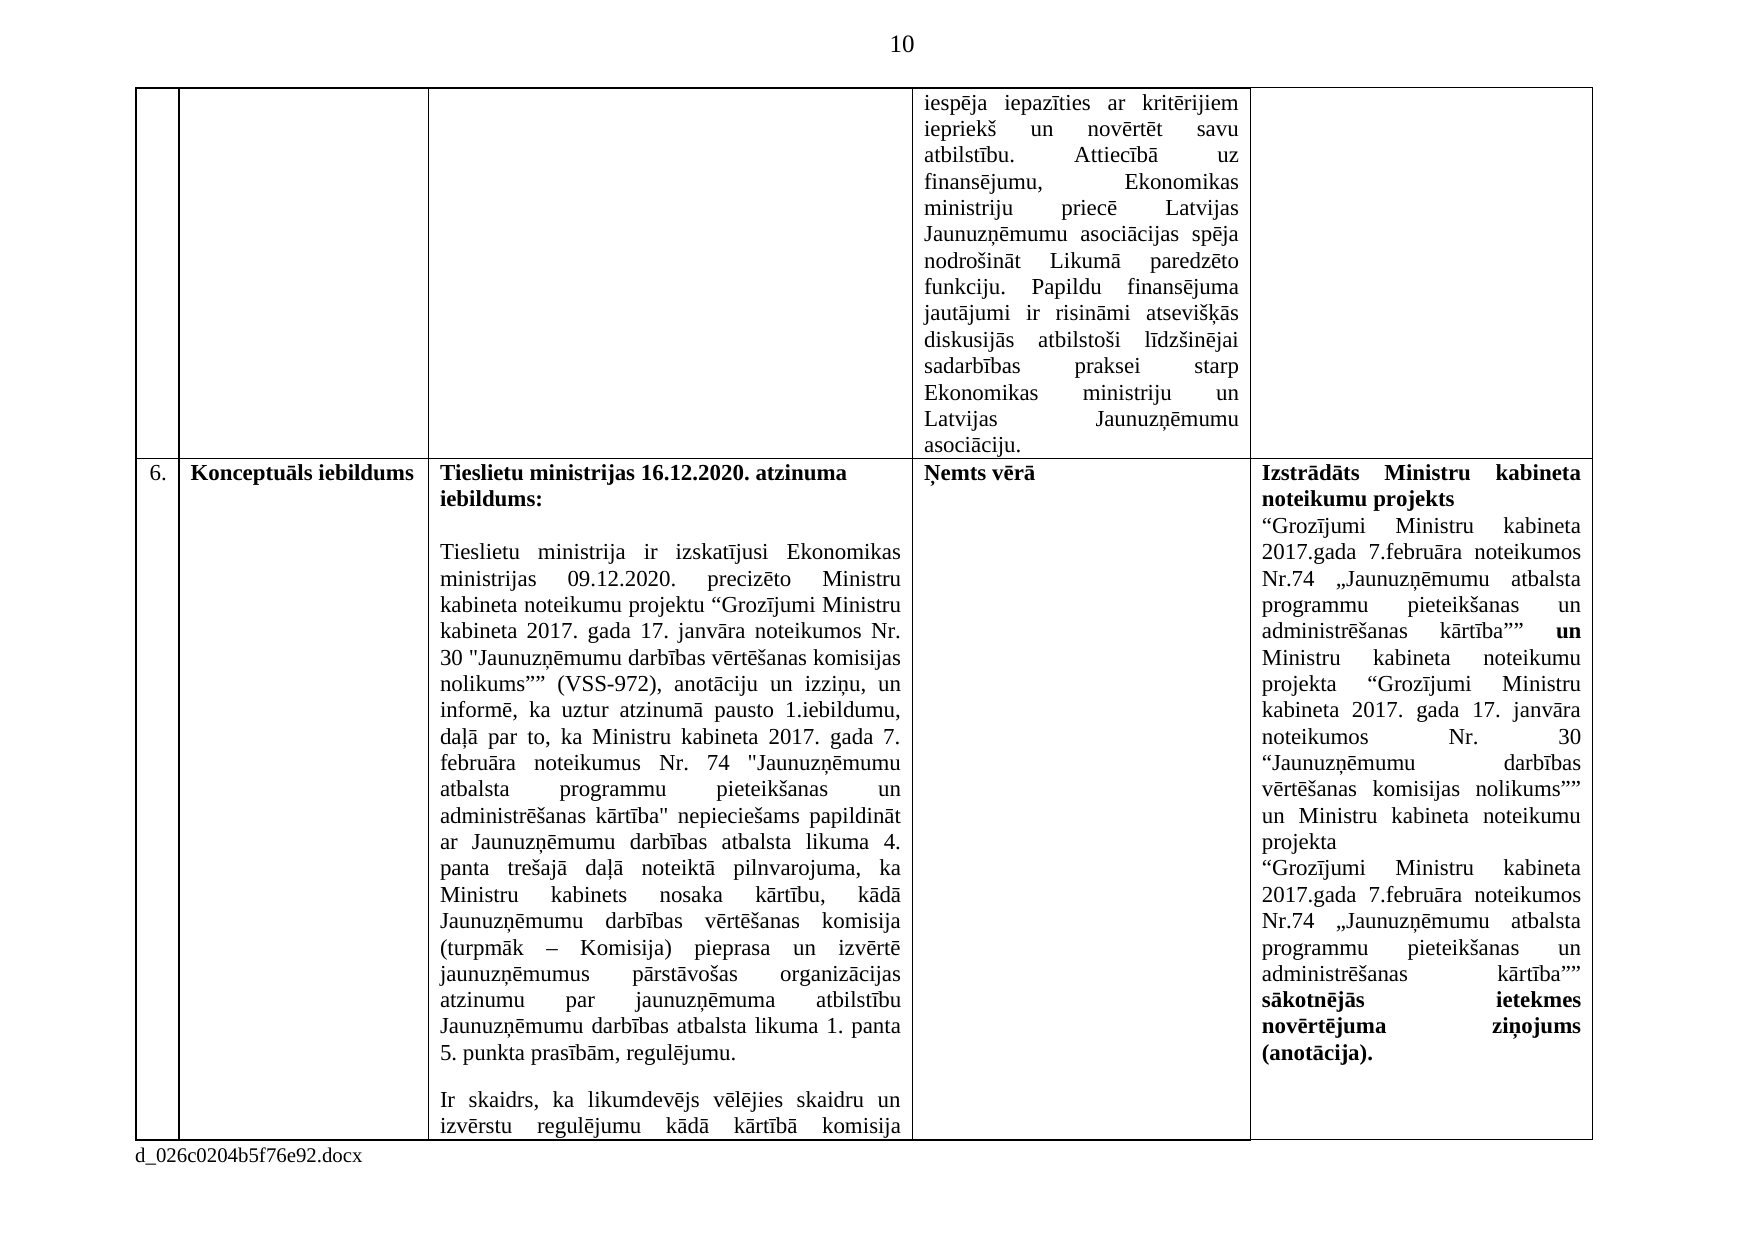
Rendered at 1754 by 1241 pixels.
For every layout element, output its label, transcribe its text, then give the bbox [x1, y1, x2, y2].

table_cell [1251, 459, 1592, 1139]
table_cell 5. [137, 89, 178, 458]
table_cell Ņemts vērā [913, 459, 1250, 1139]
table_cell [180, 459, 428, 1139]
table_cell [429, 89, 912, 458]
table_cell 6. [137, 459, 178, 1139]
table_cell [913, 89, 1250, 458]
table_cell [180, 89, 428, 458]
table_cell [1251, 88, 1592, 458]
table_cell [429, 459, 912, 1139]
